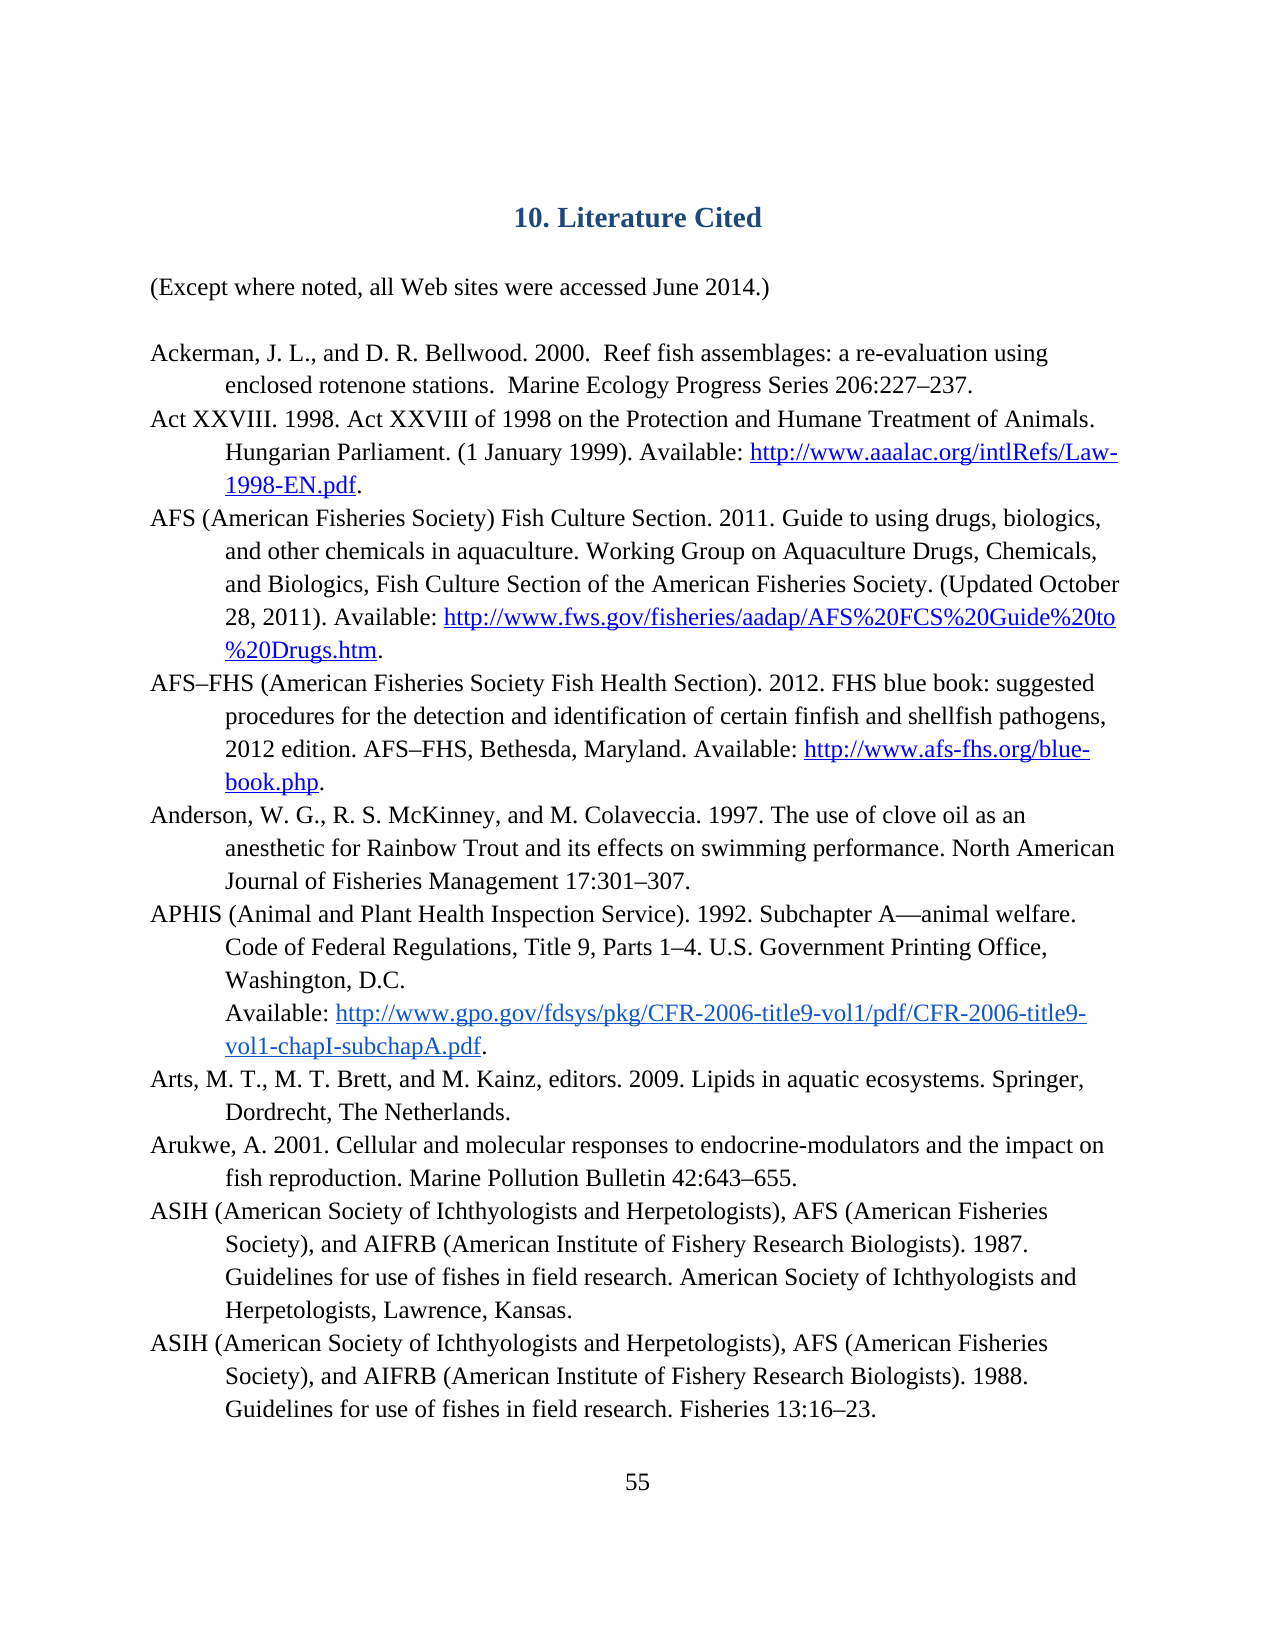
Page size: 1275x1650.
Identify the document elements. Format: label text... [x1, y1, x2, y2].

subtitle 10. Literature Cited [150, 200, 1125, 233]
text Anderson, W. G., R. S. McKinney, and M. Colaveccia. 1997. The use of clove oil as an anesthetic for Rainbow Trout and its effects on swimming performance. North American Journal of Fisheries Management 17:301–307. [150, 800, 1125, 895]
text Arts, M. T., M. T. Brett, and M. Kainz, editors. 2009. Lipids in aquatic ecosystems. Springer, Dordrecht, The Netherlands. [150, 1064, 1125, 1126]
text ASIH (American Society of Ichthyologists and Herpetologists), AFS (American Fisheries Society), and AIFRB (American Institute of Fishery Research Biologists). 1987. Guidelines for use of fishes in field research. American Society of Ichthyologists and Herpetologists, Lawrence, Kansas. [150, 1196, 1125, 1324]
text APHIS (Animal and Plant Health Inspection Service). 1992. Subchapter A—animal welfare. Code of Federal Regulations, Title 9, Parts 1–4. U.S. Government Printing Office, Washington, D.C. Available: http://www.gpo.gov/fdsys/pkg/CFR-2006-title9-vol1/pdf/CFR-2006-title9-vol1-chapI-subchapA.pdf. [150, 899, 1125, 1060]
text AFS–FHS (American Fisheries Society Fish Health Section). 2012. FHS blue book: suggested procedures for the detection and identification of certain finfish and shellfish pathogens, 2012 edition. AFS–FHS, Bethesda, Maryland. Available: http://www.afs-fhs.org/blue-book.php. [150, 668, 1125, 796]
text Act XXVIII. 1998. Act XXVIII of 1998 on the Protection and Humane Treatment of Animals. Hungarian Parliament. (1 January 1999). Available: http://www.aaalac.org/intlRefs/Law-1998-EN.pdf. [150, 404, 1125, 498]
text (Except where noted, all Web sites were accessed June 2014.) [150, 272, 1125, 300]
text Arukwe, A. 2001. Cellular and molecular responses to endocrine-modulators and the impact on fish reproduction. Marine Pollution Bulletin 42:643–655. [150, 1130, 1125, 1192]
text AFS (American Fisheries Society) Fish Culture Section. 2011. Guide to using drugs, biologics, and other chemicals in aquaculture. Working Group on Aquaculture Drugs, Chemicals, and Biologics, Fish Culture Section of the American Fisheries Society. (Updated October 28, 2011). Available: http://www.fws.gov/fisheries/aadap/AFS%20FCS%20Guide%20to%20Drugs.htm. [150, 503, 1125, 663]
text ASIH (American Society of Ichthyologists and Herpetologists), AFS (American Fisheries Society), and AIFRB (American Institute of Fishery Research Biologists). 1988. Guidelines for use of fishes in field research. Fisheries 13:16–23. [150, 1328, 1125, 1423]
text Ackerman, J. L., and D. R. Bellwood. 2000. Reef fish assemblages: a re-evaluation using enclosed rotenone stations. Marine Ecology Progress Series 206:227–237. [150, 338, 1125, 399]
